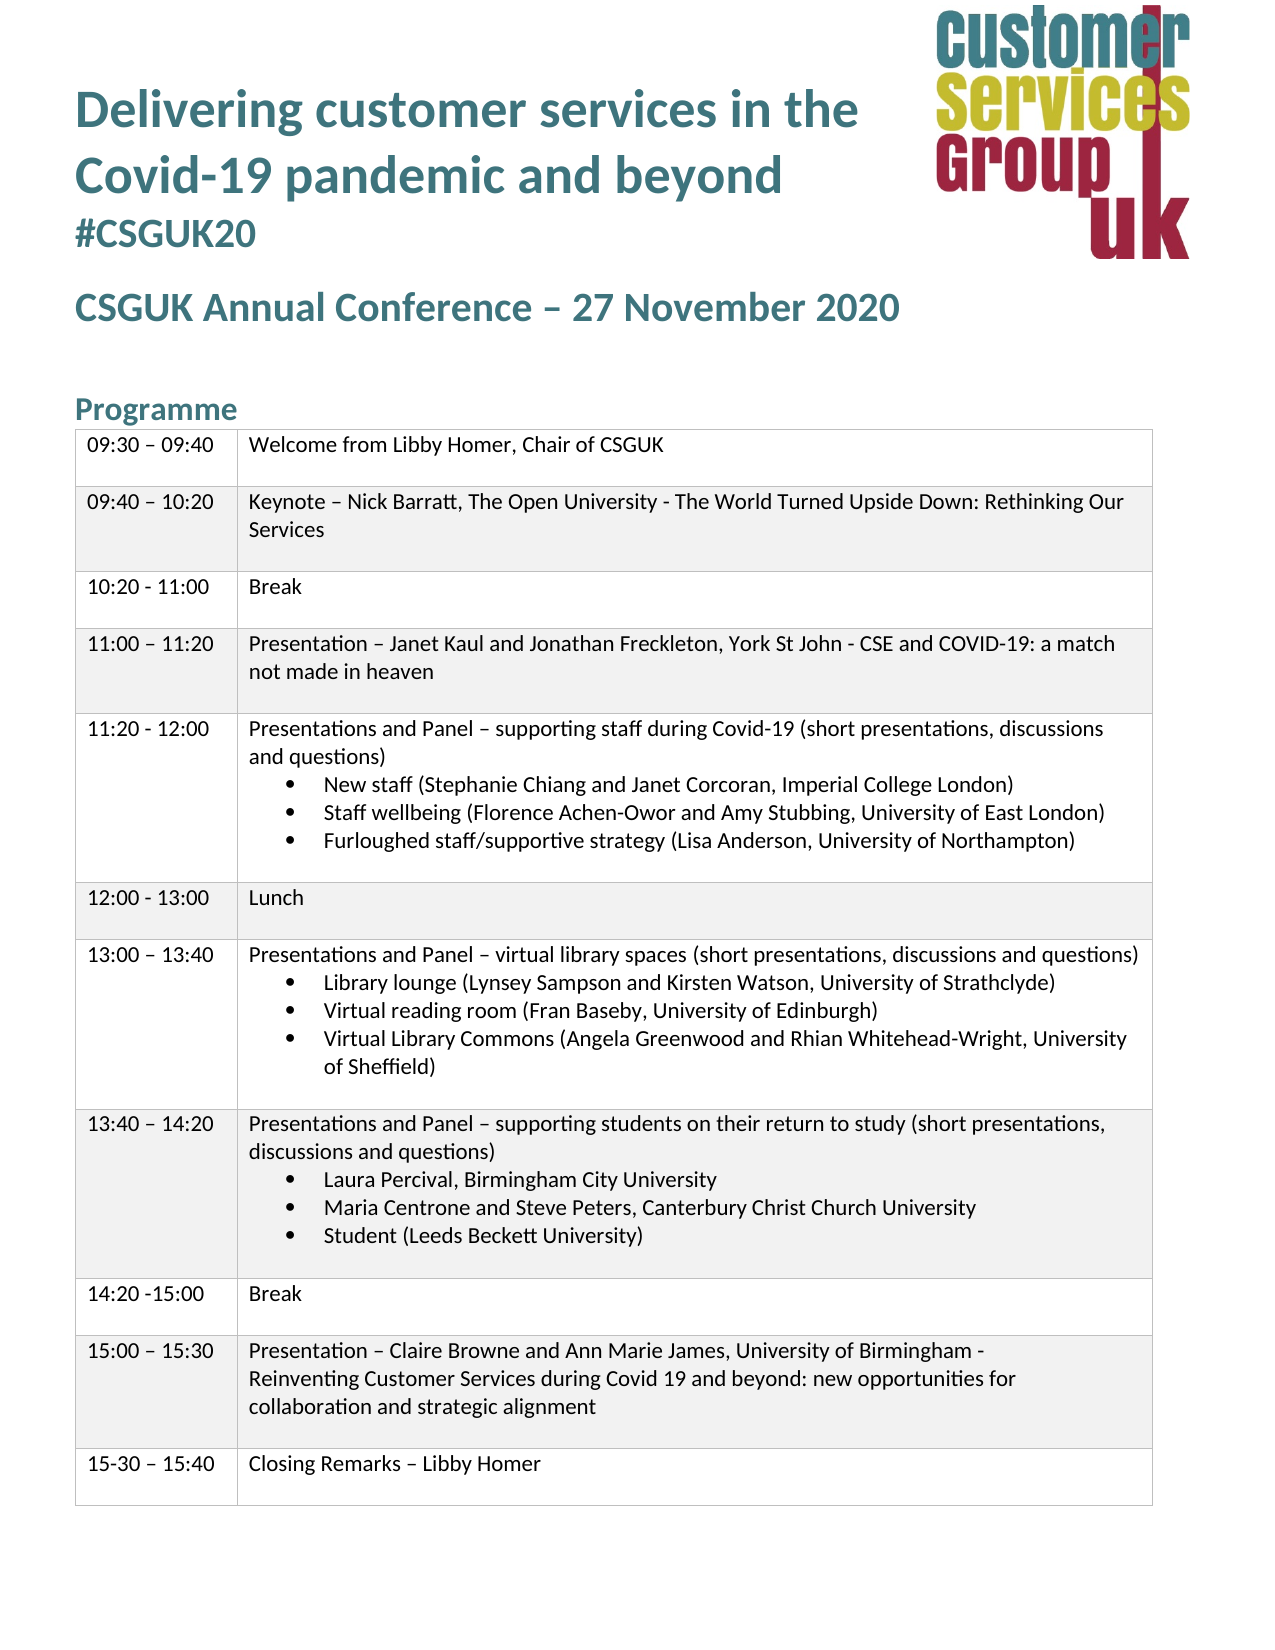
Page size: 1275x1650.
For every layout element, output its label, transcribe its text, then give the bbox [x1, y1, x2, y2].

table_cell 13:40 – 14:20 [76, 1110, 237, 1278]
table_cell Break [238, 1279, 1152, 1335]
table_cell 12:00 - 13:00 [76, 883, 237, 939]
picture [936, 5, 1190, 259]
table_cell Lunch [238, 883, 1152, 939]
table_cell 13:00 – 13:40 [76, 940, 237, 1108]
table_cell Closing Remarks – Libby Homer [238, 1449, 1152, 1505]
table_cell Presentations and Panel – supporting staff during Covid-19 (short presentations, discussions and questions) New staff (Stephanie Chiang and Janet Corcoran, Imperial College London) Staff wellbeing (Florence Achen-Owor and Amy Stubbing, University of East London) Furloughed staff/supportive strategy (Lisa Anderson, University of Northampton) [238, 714, 1152, 882]
table_header Welcome from Libby Homer, Chair of CSGUK [238, 430, 1152, 486]
table_cell Break [238, 572, 1152, 628]
table_header 09:30 – 09:40 [76, 430, 237, 486]
text #CSGUK20 [75, 207, 936, 258]
table_cell Presentations and Panel – virtual library spaces (short presentations, discussions and questions) Library lounge (Lynsey Sampson and Kirsten Watson, University of Strathclyde) Virtual reading room (Fran Baseby, University of Edinburgh) Virtual Library Commons (Angela Greenwood and Rhian Whitehead-Wright, University of Sheffield) [238, 940, 1152, 1108]
table_cell 10:20 - 11:00 [76, 572, 237, 628]
table_cell Presentation – Janet Kaul and Jonathan Freckleton, York St John - CSE and COVID-19: a match not made in heaven [238, 629, 1152, 713]
text Delivering customer services in the Covid-19 pandemic and beyond [75, 75, 936, 207]
table_cell Presentations and Panel – supporting students on their return to study (short presentations, discussions and questions) Laura Percival, Birmingham City University Maria Centrone and Steve Peters, Canterbury Christ Church University Student (Leeds Beckett University) [238, 1110, 1152, 1278]
table_cell 14:20 -15:00 [76, 1279, 237, 1335]
table_cell 11:00 – 11:20 [76, 629, 237, 713]
table_cell Presentation – Claire Browne and Ann Marie James, University of Birmingham - Reinventing Customer Services during Covid 19 and beyond: new opportunities for collaboration and strategic alignment [238, 1336, 1152, 1448]
table_cell Keynote – Nick Barratt, The Open University - The World Turned Upside Down: Rethinking Our Services [238, 487, 1152, 571]
table_cell 15-30 – 15:40 [76, 1449, 237, 1505]
text Programme [75, 388, 1200, 429]
table_cell 09:40 – 10:20 [76, 487, 237, 571]
table_cell 11:20 - 12:00 [76, 714, 237, 882]
table_cell 15:00 – 15:30 [76, 1336, 237, 1448]
text CSGUK Annual Conference – 27 November 2020 [75, 281, 1200, 332]
